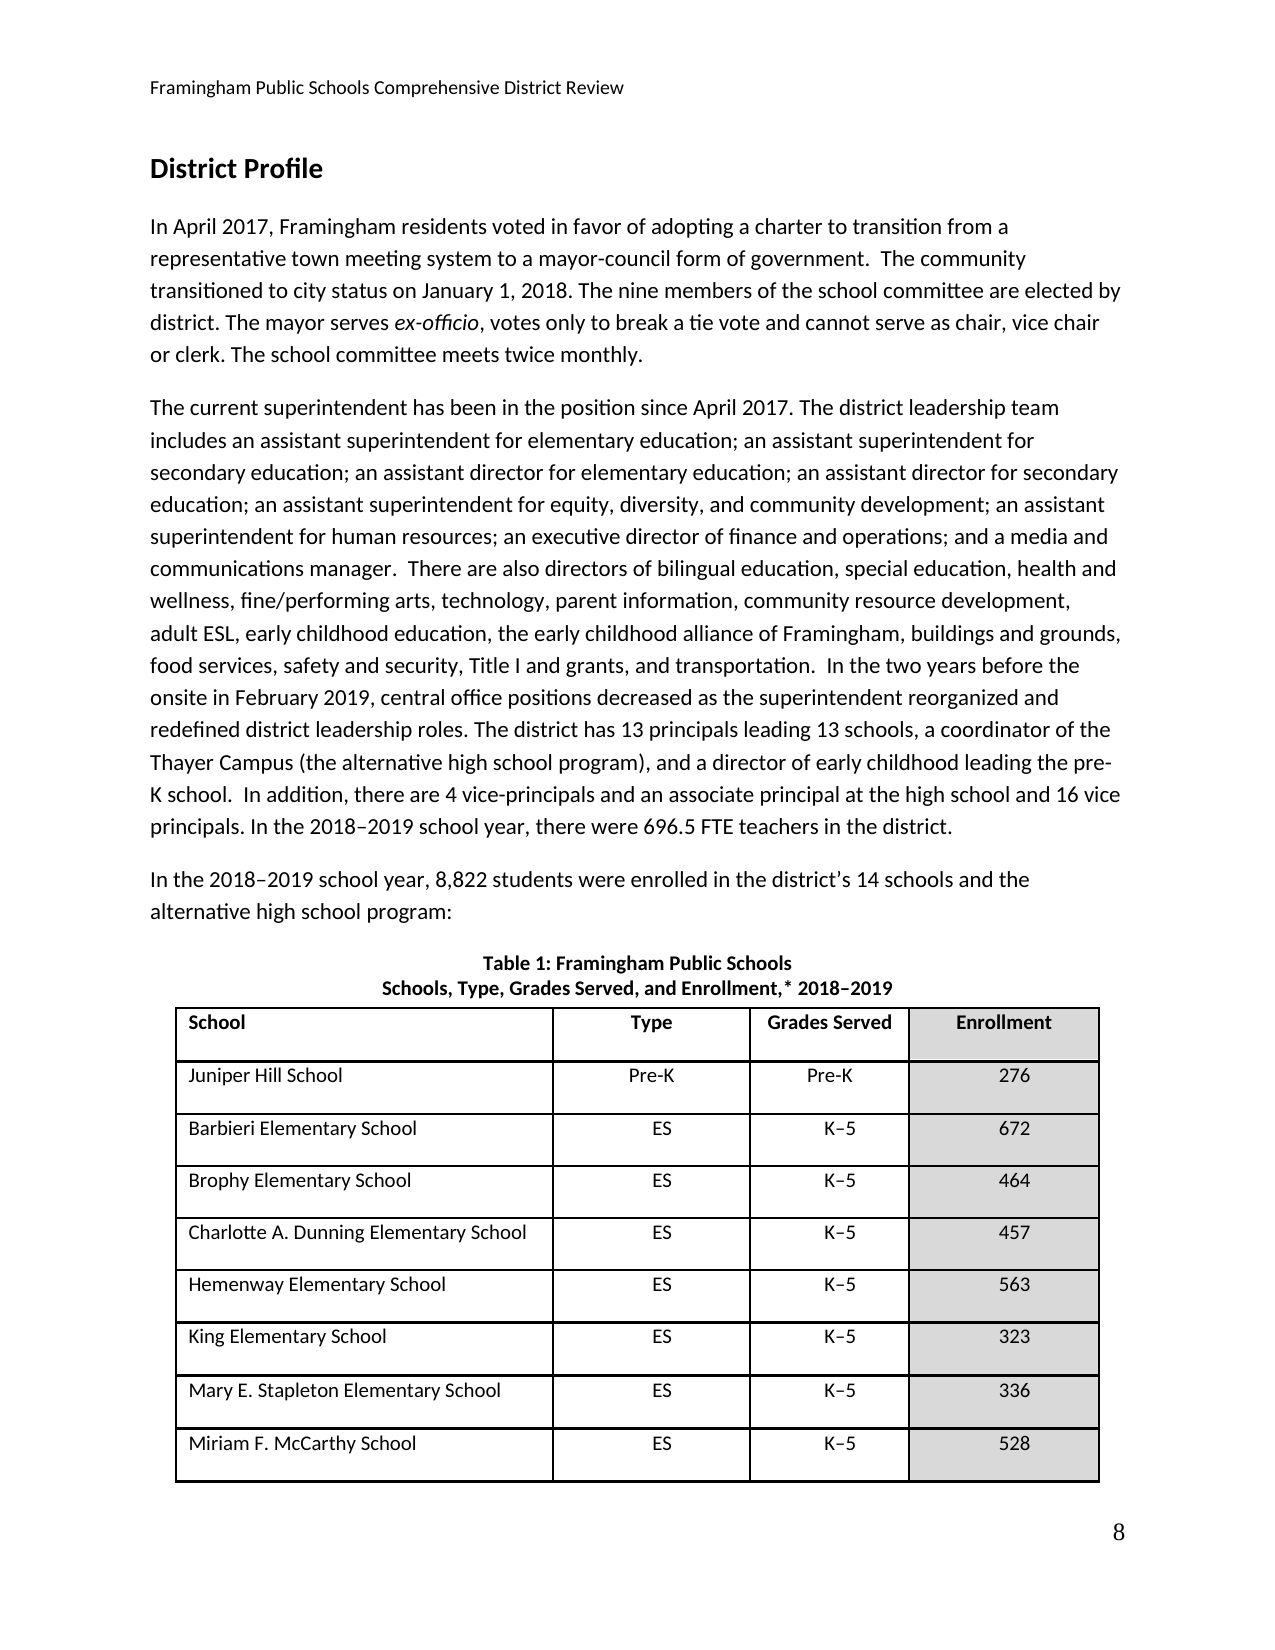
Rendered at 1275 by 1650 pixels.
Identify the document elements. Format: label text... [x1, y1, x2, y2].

table_cell Hemenway Elementary School [177, 1271, 552, 1321]
table_header Grades Served [751, 1009, 908, 1059]
table_cell ES [554, 1115, 749, 1165]
table_cell Juniper Hill School [177, 1063, 552, 1113]
table_cell Mary E. Stapleton Elementary School [177, 1377, 552, 1427]
text Table 1: Framingham Public Schools [150, 950, 1125, 976]
table_cell ES [554, 1324, 749, 1374]
table_cell 464 [910, 1167, 1098, 1217]
table_cell ES [554, 1430, 749, 1480]
table_cell Pre-K [751, 1063, 908, 1113]
table_cell Barbieri Elementary School [177, 1115, 552, 1165]
table_cell 336 [910, 1377, 1098, 1427]
table_cell 563 [910, 1271, 1098, 1321]
table_cell 323 [910, 1324, 1098, 1374]
table_cell K–5 [751, 1377, 908, 1427]
table_cell Brophy Elementary School [177, 1167, 552, 1217]
table_cell King Elementary School [177, 1324, 552, 1374]
text The current superintendent has been in the position since April 2017. The district leadership team includes an assistant superintendent for elementary education; an assistant superintendent for secondary education; an assistant director for elementary education; an assistant director for secondary education; an assistant superintendent for equity, diversity, and community development; an assistant superintendent for human resources; an executive director of finance and operations; and a media and communications manager. There are also directors of bilingual education, special education, health and wellness, fine/performing arts, technology, parent information, community resource development, adult ESL, early childhood education, the early childhood alliance of Framingham, buildings and grounds, food services, safety and security, Title I and grants, and transportation. In the two years before the onsite in February 2019, central office positions decreased as the superintendent reorganized and redefined district leadership roles. The district has 13 principals leading 13 schools, a coordinator of the Thayer Campus (the alternative high school program), and a director of early childhood leading the pre-K school. In addition, there are 4 vice-principals and an associate principal at the high school and 16 vice principals. In the 2018–2019 school year, there were 696.5 FTE teachers in the district. [150, 393, 1125, 840]
table_cell 528 [910, 1430, 1098, 1480]
table_cell K–5 [751, 1115, 908, 1165]
table_header Enrollment [910, 1009, 1098, 1059]
table_cell K–5 [751, 1219, 908, 1269]
table_cell K–5 [751, 1324, 908, 1374]
table_cell K–5 [751, 1167, 908, 1217]
text District Profile [150, 150, 1125, 186]
table_cell 457 [910, 1219, 1098, 1269]
text Schools, Type, Grades Served, and Enrollment,* 2018–2019 [150, 976, 1125, 1001]
table_cell 276 [910, 1063, 1098, 1113]
table_header Type [554, 1009, 749, 1059]
table_cell Pre-K [554, 1063, 749, 1113]
table_cell ES [554, 1167, 749, 1217]
table_cell Charlotte A. Dunning Elementary School [177, 1219, 552, 1269]
text In April 2017, Framingham residents voted in favor of adopting a charter to transition from a representative town meeting system to a mayor-council form of government. The community transitioned to city status on January 1, 2018. The nine members of the school committee are elected by district. The mayor serves ex-officio, votes only to break a tie vote and cannot serve as chair, vice chair or clerk. The school committee meets twice monthly. [150, 212, 1125, 368]
table_header School [177, 1009, 552, 1059]
table_cell ES [554, 1219, 749, 1269]
text In the 2018–2019 school year, 8,822 students were enrolled in the district’s 14 schools and the alternative high school program: [150, 865, 1125, 925]
table_cell 672 [910, 1115, 1098, 1165]
table_cell K–5 [751, 1271, 908, 1321]
table_cell K–5 [751, 1430, 908, 1480]
table_cell ES [554, 1377, 749, 1427]
table_cell Miriam F. McCarthy School [177, 1430, 552, 1480]
table_cell ES [554, 1271, 749, 1321]
